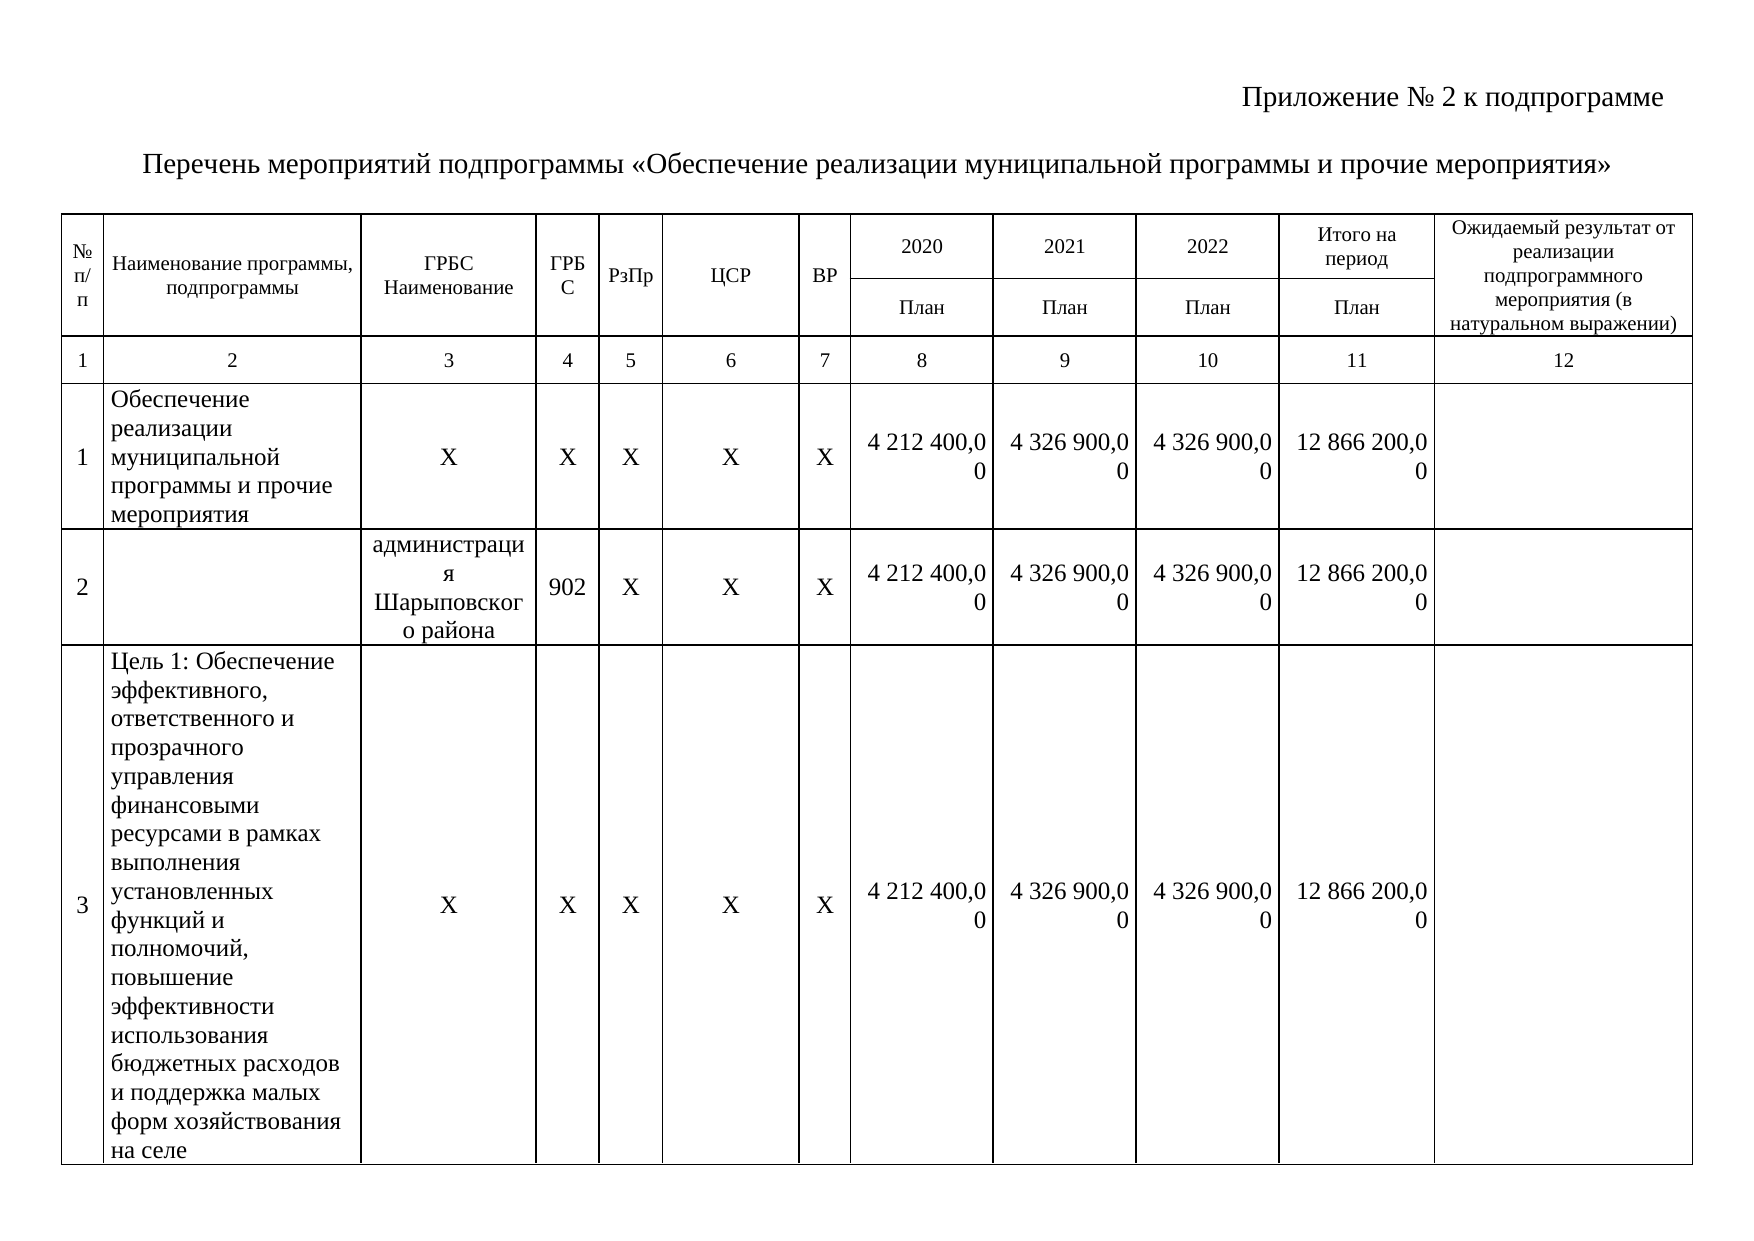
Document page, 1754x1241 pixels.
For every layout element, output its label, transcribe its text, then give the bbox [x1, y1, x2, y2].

table_cell [1435, 384, 1692, 528]
table_cell [1435, 646, 1692, 1163]
table_cell X [600, 646, 662, 1163]
table_header 2020 [851, 215, 992, 277]
table_cell План [1137, 279, 1278, 335]
table_header Наименование программы, подпрограммы [104, 215, 360, 335]
table_header 2021 [994, 215, 1135, 277]
table_cell 4 326 900,00 [1137, 646, 1278, 1163]
table_cell X [663, 530, 798, 644]
table_cell 4 [537, 337, 598, 382]
table_cell X [362, 384, 535, 528]
table_cell [1435, 530, 1692, 644]
table_cell 3 [362, 337, 535, 382]
table_cell 4 326 900,00 [1137, 530, 1278, 644]
table_cell 4 326 900,00 [994, 646, 1135, 1163]
table_header ВР [800, 215, 850, 335]
table_cell Обеспечение реализации муниципальной программы и прочие мероприятия [104, 384, 360, 528]
table_cell X [362, 646, 535, 1163]
table_cell План [1280, 279, 1434, 335]
table_cell 4 212 400,00 [851, 384, 992, 528]
table_cell 12 866 200,00 [1280, 530, 1434, 644]
subtitle Приложение № 2 к подпрограмме [1227, 79, 1679, 113]
table_cell X [663, 646, 798, 1163]
table_header ГРБС Наименование [362, 215, 535, 335]
table_cell 902 [537, 530, 598, 644]
table_cell [104, 530, 360, 644]
table_cell 1 [62, 337, 103, 382]
table_cell 11 [1280, 337, 1434, 382]
text Перечень мероприятий подпрограммы «Обеспечение реализации муниципальной программы и прочие мероприятия» [75, 146, 1679, 180]
table_cell 5 [600, 337, 662, 382]
table_cell 12 866 200,00 [1280, 646, 1434, 1163]
table_cell администрация Шарыповского района [362, 530, 535, 644]
table_cell X [663, 384, 798, 528]
table_cell 4 212 400,00 [851, 530, 992, 644]
table_cell X [800, 530, 850, 644]
table_cell X [600, 530, 662, 644]
table_cell 4 326 900,00 [994, 530, 1135, 644]
table_cell 4 212 400,00 [851, 646, 992, 1163]
table_cell 8 [851, 337, 992, 382]
table_cell X [800, 646, 850, 1163]
table_header ЦСР [663, 215, 798, 335]
table_cell X [537, 646, 598, 1163]
table_cell 2 [104, 337, 360, 382]
table_cell 6 [663, 337, 798, 382]
table_cell X [537, 384, 598, 528]
table_cell 3 [62, 646, 103, 1163]
table_cell 2 [62, 530, 103, 644]
table_header РзПр [600, 215, 662, 335]
table_cell 12 866 200,00 [1280, 384, 1434, 528]
table_cell 1 [62, 384, 103, 528]
table_header 2022 [1137, 215, 1278, 277]
table_cell 4 326 900,00 [994, 384, 1135, 528]
table_cell Цель 1: Обеспечение эффективного, ответственного и прозрачного управления финансовыми ресурсами в рамках выполнения установленных функций и полномочий, повышение эффективности использования бюджетных расходов и поддержка малых форм хозяйствования на селе [104, 646, 360, 1163]
table_cell X [600, 384, 662, 528]
table_cell X [800, 384, 850, 528]
table_header № п/п [62, 215, 103, 335]
table_header Ожидаемый результат от реализации подпрограммного мероприятия (в натуральном выражении) [1435, 215, 1692, 335]
table_cell План [994, 279, 1135, 335]
table_header ГРБС [537, 215, 598, 335]
table_cell 10 [1137, 337, 1278, 382]
table_cell 12 [1435, 337, 1692, 382]
table_cell План [851, 279, 992, 335]
table_cell 4 326 900,00 [1137, 384, 1278, 528]
table_cell 9 [994, 337, 1135, 382]
table_header Итого на период [1280, 215, 1434, 277]
table_cell 7 [800, 337, 850, 382]
